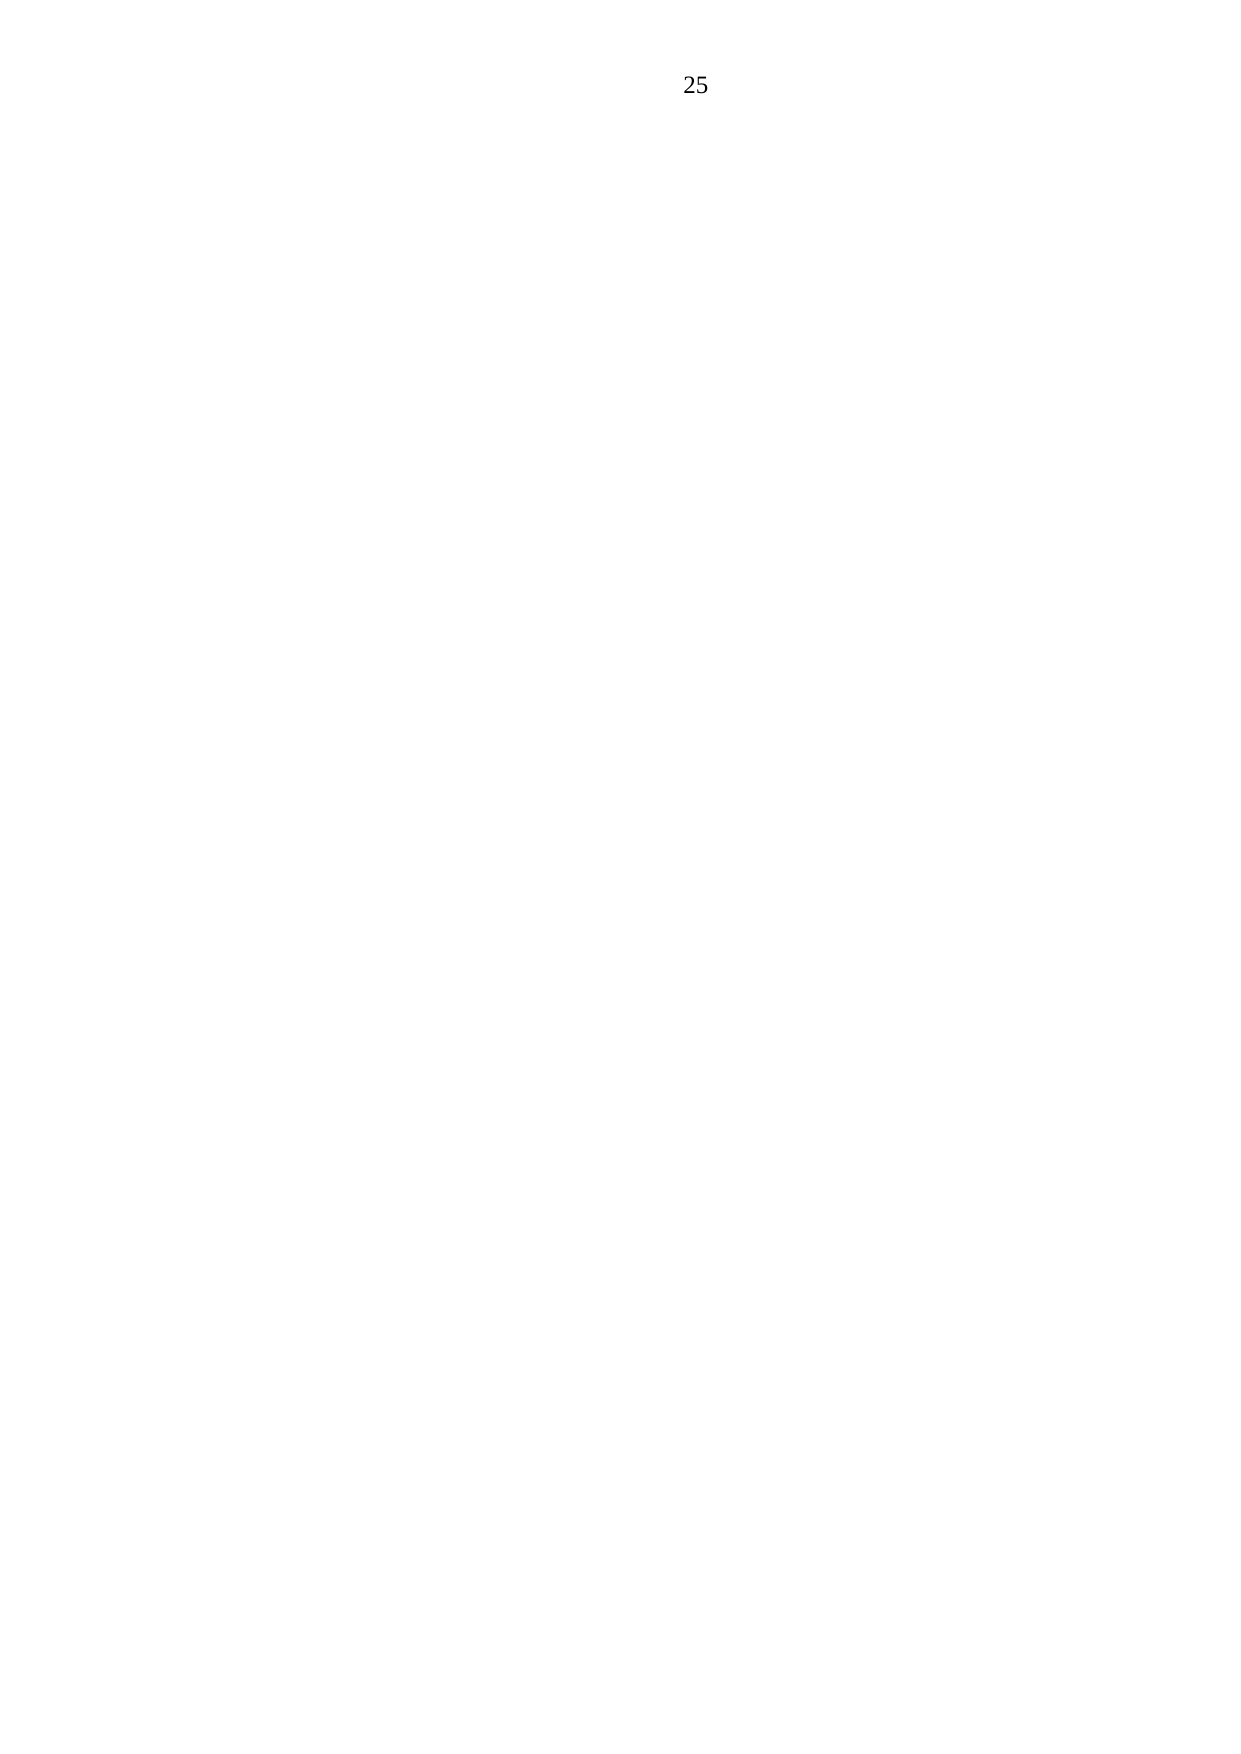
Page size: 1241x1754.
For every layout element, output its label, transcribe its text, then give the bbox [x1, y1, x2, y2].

text 25 [683, 74, 708, 99]
